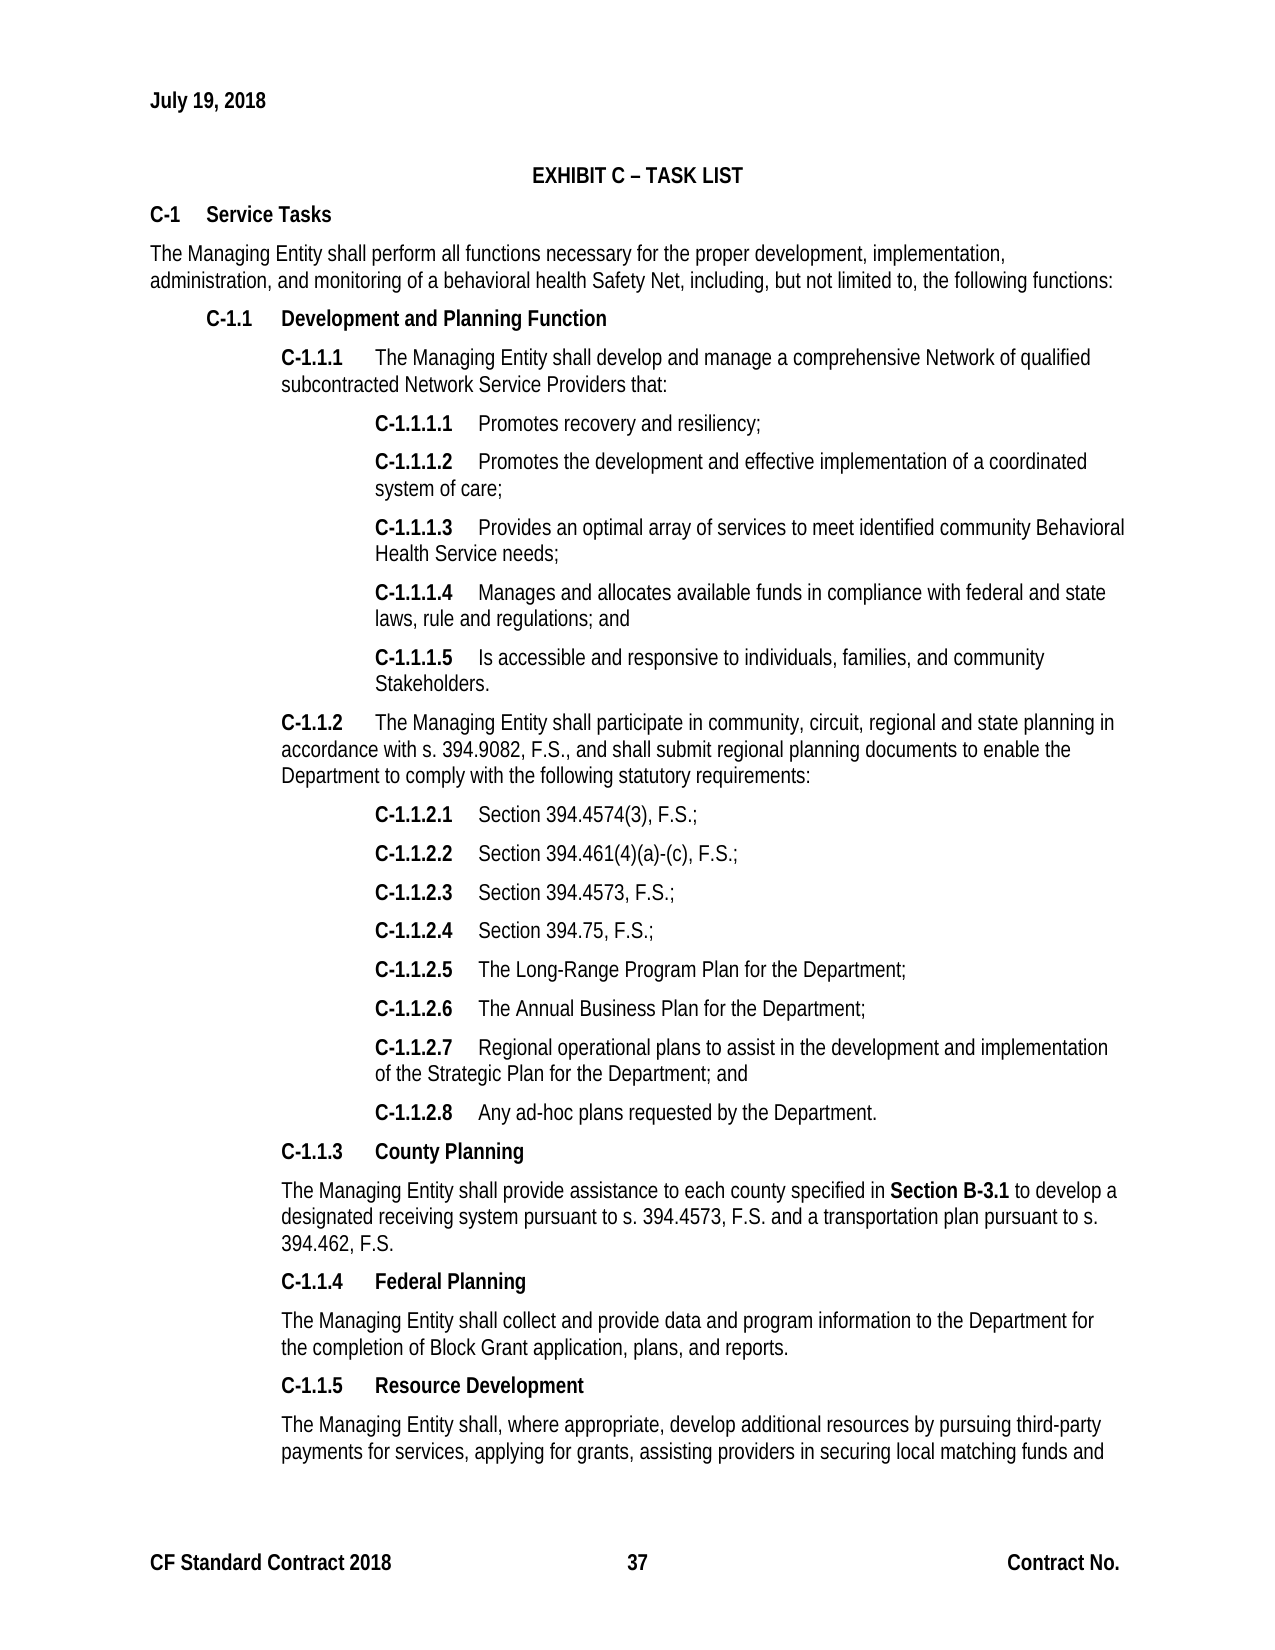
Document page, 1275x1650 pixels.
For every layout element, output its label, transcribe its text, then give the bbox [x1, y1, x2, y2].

list The Managing Entity shall participate in community, circuit, regional and state planning in accordance with s. 394.9082, F.S., and shall submit regional planning documents to enable the Department to comply with the following statutory requirements: [281, 709, 1125, 788]
list The Long-Range Program Plan for the Department; [375, 956, 1125, 982]
list Development and Planning Function [206, 305, 1125, 332]
list Section 394.4574(3), F.S.; [375, 801, 1125, 827]
list Federal Planning [281, 1268, 1125, 1295]
list Provides an optimal array of services to meet identified community Behavioral Health Service needs; [375, 513, 1125, 566]
text EXHIBIT C – TASK LIST [150, 162, 1125, 189]
list Any ad-hoc plans requested by the Department. [375, 1099, 1125, 1125]
list Service Tasks [150, 201, 1125, 228]
text The Managing Entity shall collect and provide data and program information to the Department for the completion of Block Grant application, plans, and reports. [281, 1307, 1125, 1360]
list The Managing Entity shall develop and manage a comprehensive Network of qualified subcontracted Network Service Providers that: [281, 344, 1125, 397]
list Promotes recovery and resiliency; [375, 409, 1125, 436]
list Regional operational plans to assist in the development and implementation of the Strategic Plan for the Department; and [375, 1034, 1125, 1087]
text The Managing Entity shall provide assistance to each county specified in Section B-3.1 to develop a designated receiving system pursuant to s. 394.4573, F.S. and a transportation plan pursuant to s. 394.462, F.S. [281, 1177, 1125, 1256]
list Section 394.4573, F.S.; [375, 878, 1125, 905]
list The Annual Business Plan for the Department; [375, 995, 1125, 1021]
list Section 394.75, F.S.; [375, 917, 1125, 944]
list Promotes the development and effective implementation of a coordinated system of care; [375, 448, 1125, 501]
list Manages and allocates available funds in compliance with federal and state laws, rule and regulations; and [375, 579, 1125, 631]
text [281, 1411, 1125, 1464]
list Section 394.461(4)(a)-(c), F.S.; [375, 839, 1125, 866]
list County Planning [281, 1138, 1125, 1164]
text The Managing Entity shall perform all functions necessary for the proper development, implementation, administration, and monitoring of a behavioral health Safety Net, including, but not limited to, the following functions: [150, 240, 1125, 293]
list Is accessible and responsive to individuals, families, and community Stakeholders. [375, 644, 1125, 697]
list Resource Development [281, 1372, 1125, 1399]
